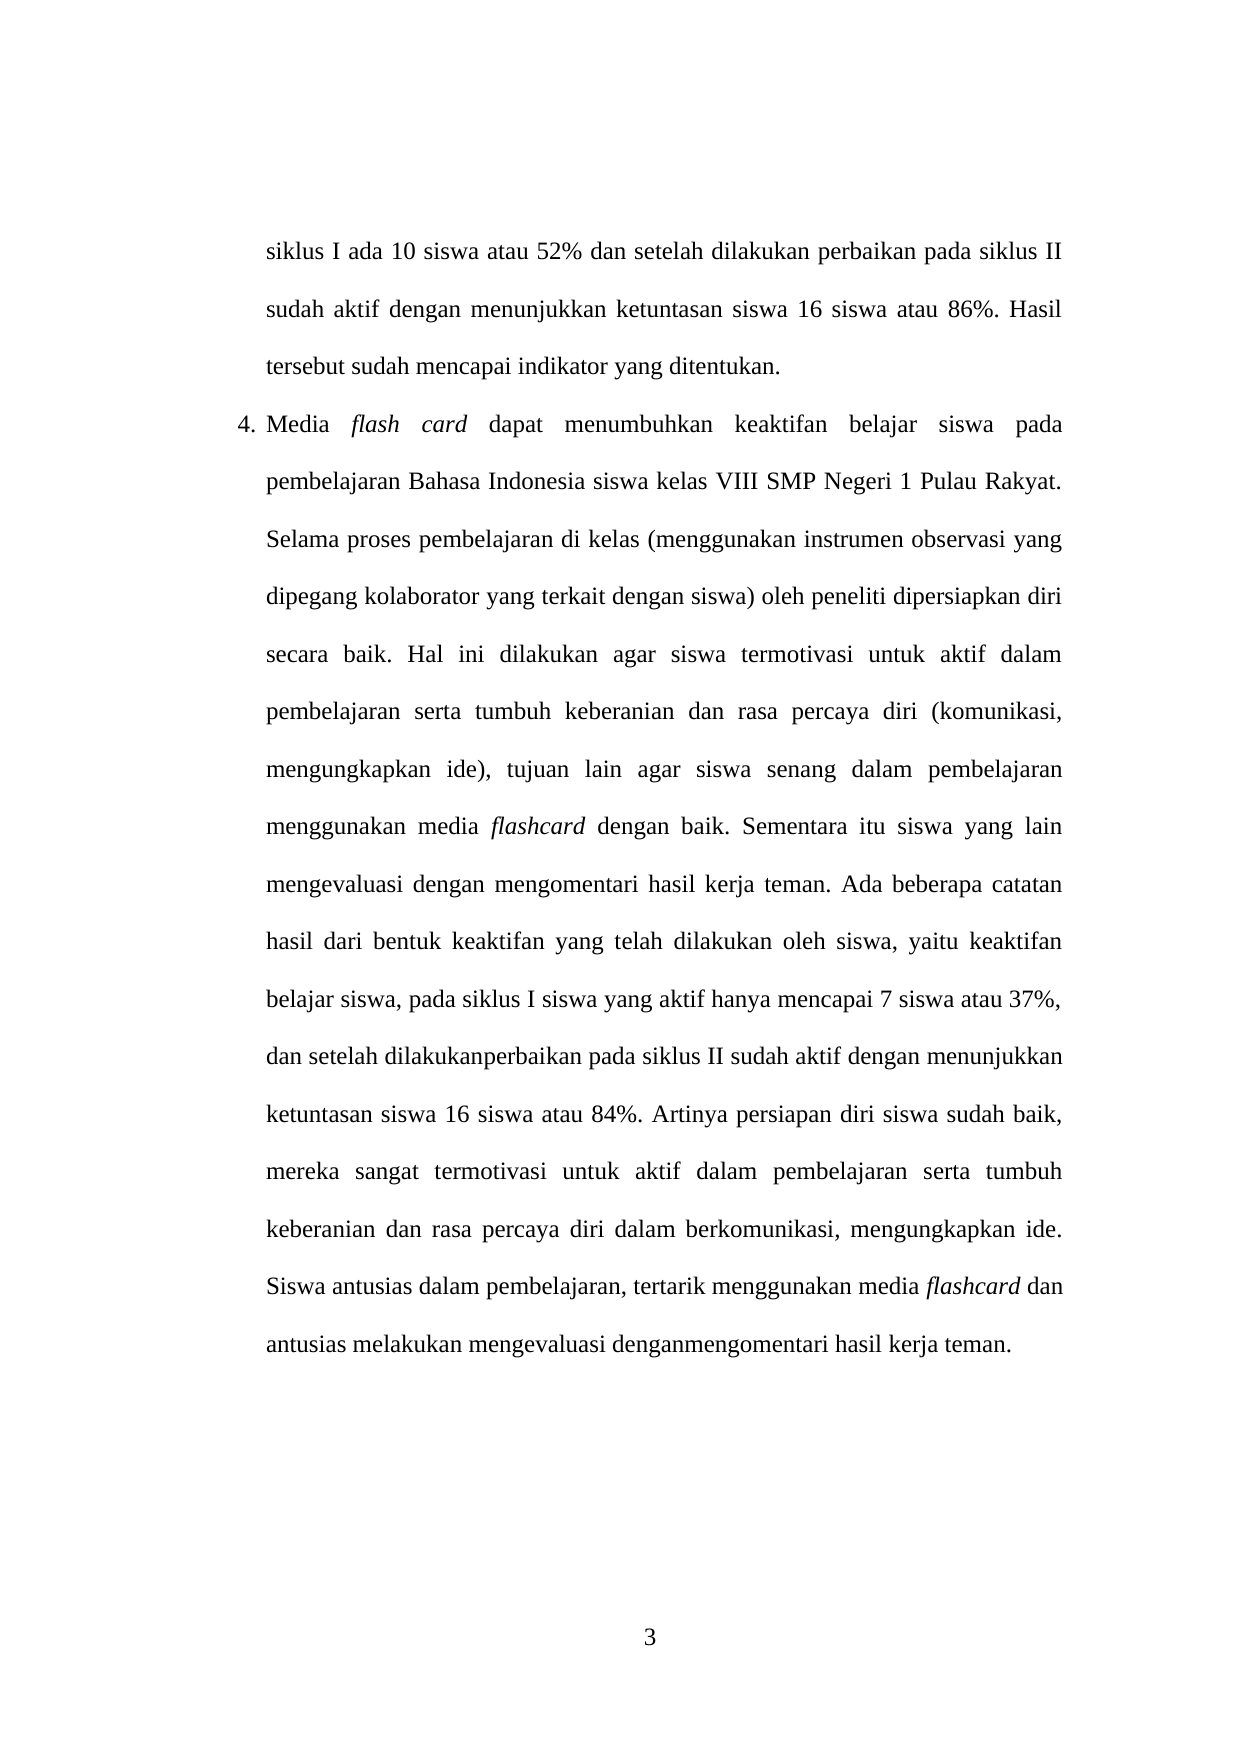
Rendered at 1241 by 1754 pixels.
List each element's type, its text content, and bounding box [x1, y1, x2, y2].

list Media flash card dapat menumbuhkan keaktifan belajar siswa pada pembelajaran Bahasa Indonesia siswa kelas VIII SMP Negeri 1 Pulau Rakyat. Selama proses pembelajaran di kelas (menggunakan instrumen observasi yang dipegang kolaborator yang terkait dengan siswa) oleh peneliti dipersiapkan diri secara baik. Hal ini dilakukan agar siswa termotivasi untuk aktif dalam pembelajaran serta tumbuh keberanian dan rasa percaya diri (komunikasi, mengungkapkan ide), tujuan lain agar siswa senang dalam pembelajaran menggunakan media flashcard dengan baik. Sementara itu siswa yang lain mengevaluasi dengan mengomentari hasil kerja teman. Ada beberapa catatan hasil dari bentuk keaktifan yang telah dilakukan oleh siswa, yaitu keaktifan belajar siswa, pada siklus I siswa yang aktif hanya mencapai 7 siswa atau 37%, dan setelah dilakukanperbaikan pada siklus II sudah aktif dengan menunjukkan ketuntasan siswa 16 siswa atau 84%. Artinya persiapan diri siswa sudah baik, mereka sangat termotivasi untuk aktif dalam pembelajaran serta tumbuh keberanian dan rasa percaya diri dalam berkomunikasi, mengungkapkan ide. Siswa antusias dalam pembelajaran, tertarik menggunakan media flashcard dan antusias melakukan mengevaluasi denganmengomentari hasil kerja teman. [237, 409, 1063, 1357]
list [237, 236, 1063, 380]
